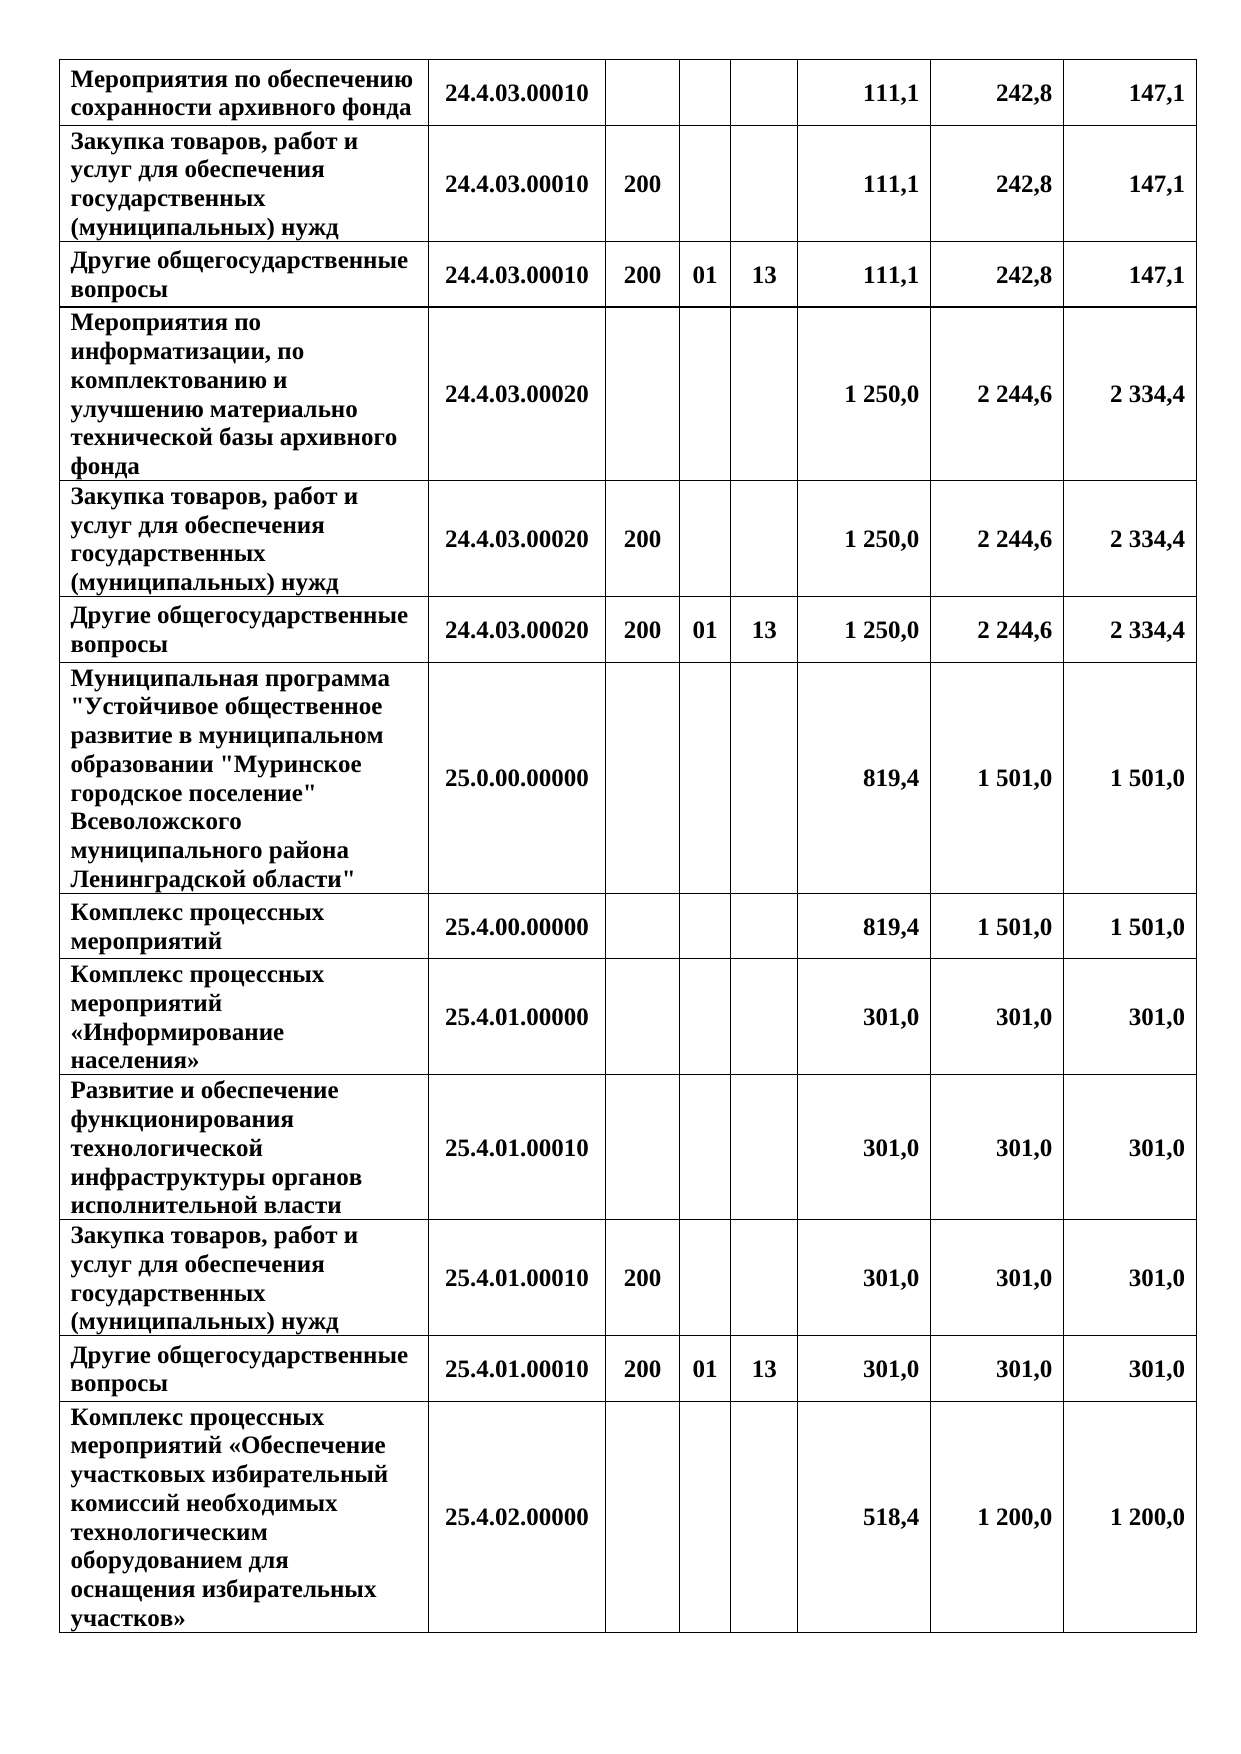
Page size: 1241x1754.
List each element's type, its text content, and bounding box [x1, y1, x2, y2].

table_cell [606, 60, 679, 125]
table_cell 301,0 [1064, 959, 1196, 1074]
table_cell Закупка товаров, работ и услуг для обеспечения государственных (муниципальных) нужд [60, 126, 428, 241]
table_cell [680, 126, 730, 241]
table_cell 25.0.00.00000 [429, 663, 605, 893]
table_cell 301,0 [1064, 1336, 1196, 1401]
table_cell [731, 959, 797, 1074]
table_cell 1 250,0 [798, 481, 930, 596]
table_cell 1 200,0 [1064, 1402, 1196, 1632]
table_cell Комплекс процессных мероприятий «Информирование населения» [60, 959, 428, 1074]
table_cell Развитие и обеспечение функционирования технологической инфраструктуры органов исполнительной власти [60, 1075, 428, 1219]
table_cell 01 [680, 597, 730, 662]
table_cell [731, 60, 797, 125]
table_cell Закупка товаров, работ и услуг для обеспечения государственных (муниципальных) нужд [60, 1220, 428, 1335]
table_cell [731, 126, 797, 241]
table_cell Мероприятия по обеспечению сохранности архивного фонда [60, 60, 428, 125]
table_cell 301,0 [931, 1075, 1063, 1219]
table_cell 1 501,0 [1064, 894, 1196, 958]
table_cell Мероприятия по информатизации, по комплектованию и улучшению материально технической базы архивного фонда [60, 308, 428, 480]
table_cell 301,0 [798, 959, 930, 1074]
table_cell [680, 663, 730, 893]
table_cell [680, 308, 730, 480]
table_cell 25.4.01.00000 [429, 959, 605, 1074]
table_cell [680, 1220, 730, 1335]
table_cell 24.4.03.00010 [429, 126, 605, 241]
table_cell [680, 894, 730, 958]
table_cell 242,8 [931, 60, 1063, 125]
table_cell [606, 1402, 679, 1632]
table_cell [680, 1075, 730, 1219]
table_cell 24.4.03.00020 [429, 481, 605, 596]
table_cell 13 [731, 1336, 797, 1401]
table_cell [731, 308, 797, 480]
table_cell 2 244,6 [931, 597, 1063, 662]
table_cell [606, 663, 679, 893]
table_cell 301,0 [1064, 1220, 1196, 1335]
table_cell 301,0 [798, 1336, 930, 1401]
table_cell Другие общегосударственные вопросы [60, 597, 428, 662]
table_cell 301,0 [798, 1220, 930, 1335]
table_cell [606, 1075, 679, 1219]
table_cell 1 250,0 [798, 597, 930, 662]
table_cell 24.4.03.00020 [429, 308, 605, 480]
table_cell Муниципальная программа "Устойчивое общественное развитие в муниципальном образовании "Муринское городское поселение" Всеволожского муниципального района Ленинградской области" [60, 663, 428, 893]
table_cell 2 334,4 [1064, 308, 1196, 480]
table_cell 2 244,6 [931, 481, 1063, 596]
table_cell 200 [606, 597, 679, 662]
table_cell 200 [606, 481, 679, 596]
table_cell 301,0 [1064, 1075, 1196, 1219]
table_cell 147,1 [1064, 242, 1196, 306]
table_cell 242,8 [931, 126, 1063, 241]
table_cell [606, 308, 679, 480]
table_cell 147,1 [1064, 60, 1196, 125]
table_cell [680, 1402, 730, 1632]
table_cell [680, 481, 730, 596]
table_cell 13 [731, 597, 797, 662]
table_cell 25.4.01.00010 [429, 1075, 605, 1219]
table_cell [680, 959, 730, 1074]
table_cell [731, 1220, 797, 1335]
table_cell Комплекс процессных мероприятий «Обеспечение участковых избирательный комиссий необходимых технологическим оборудованием для оснащения избирательных участков» [60, 1402, 428, 1632]
table_cell 200 [606, 242, 679, 306]
table_cell 200 [606, 126, 679, 241]
table_cell Закупка товаров, работ и услуг для обеспечения государственных (муниципальных) нужд [60, 481, 428, 596]
table_cell 111,1 [798, 60, 930, 125]
table_cell 111,1 [798, 126, 930, 241]
table_cell 242,8 [931, 242, 1063, 306]
table_cell 24.4.03.00020 [429, 597, 605, 662]
table_cell 147,1 [1064, 126, 1196, 241]
table_cell 01 [680, 242, 730, 306]
table_cell [606, 894, 679, 958]
table_cell 301,0 [798, 1075, 930, 1219]
table_cell [606, 959, 679, 1074]
table_cell [731, 1075, 797, 1219]
table_cell 1 501,0 [931, 663, 1063, 893]
table_cell 25.4.01.00010 [429, 1336, 605, 1401]
table_cell [680, 60, 730, 125]
table_cell Другие общегосударственные вопросы [60, 1336, 428, 1401]
table_cell 24.4.03.00010 [429, 60, 605, 125]
table_cell 200 [606, 1220, 679, 1335]
table_cell 111,1 [798, 242, 930, 306]
table_cell [731, 894, 797, 958]
table_cell 301,0 [931, 959, 1063, 1074]
table_cell [731, 481, 797, 596]
table_cell 1 200,0 [931, 1402, 1063, 1632]
table_cell 518,4 [798, 1402, 930, 1632]
table_cell 25.4.02.00000 [429, 1402, 605, 1632]
table_cell 2 334,4 [1064, 481, 1196, 596]
table_cell 819,4 [798, 894, 930, 958]
table_cell 13 [731, 242, 797, 306]
table_cell 1 250,0 [798, 308, 930, 480]
table_cell 2 244,6 [931, 308, 1063, 480]
table_cell 200 [606, 1336, 679, 1401]
table_cell 301,0 [931, 1336, 1063, 1401]
table_cell 1 501,0 [931, 894, 1063, 958]
table_cell 1 501,0 [1064, 663, 1196, 893]
table_cell Другие общегосударственные вопросы [60, 242, 428, 306]
table_cell 2 334,4 [1064, 597, 1196, 662]
table_cell 01 [680, 1336, 730, 1401]
table_cell [731, 663, 797, 893]
table_cell 25.4.00.00000 [429, 894, 605, 958]
table_cell [731, 1402, 797, 1632]
table_cell 301,0 [931, 1220, 1063, 1335]
table_cell Комплекс процессных мероприятий [60, 894, 428, 958]
table_cell 819,4 [798, 663, 930, 893]
table_cell 25.4.01.00010 [429, 1220, 605, 1335]
table_cell 24.4.03.00010 [429, 242, 605, 306]
